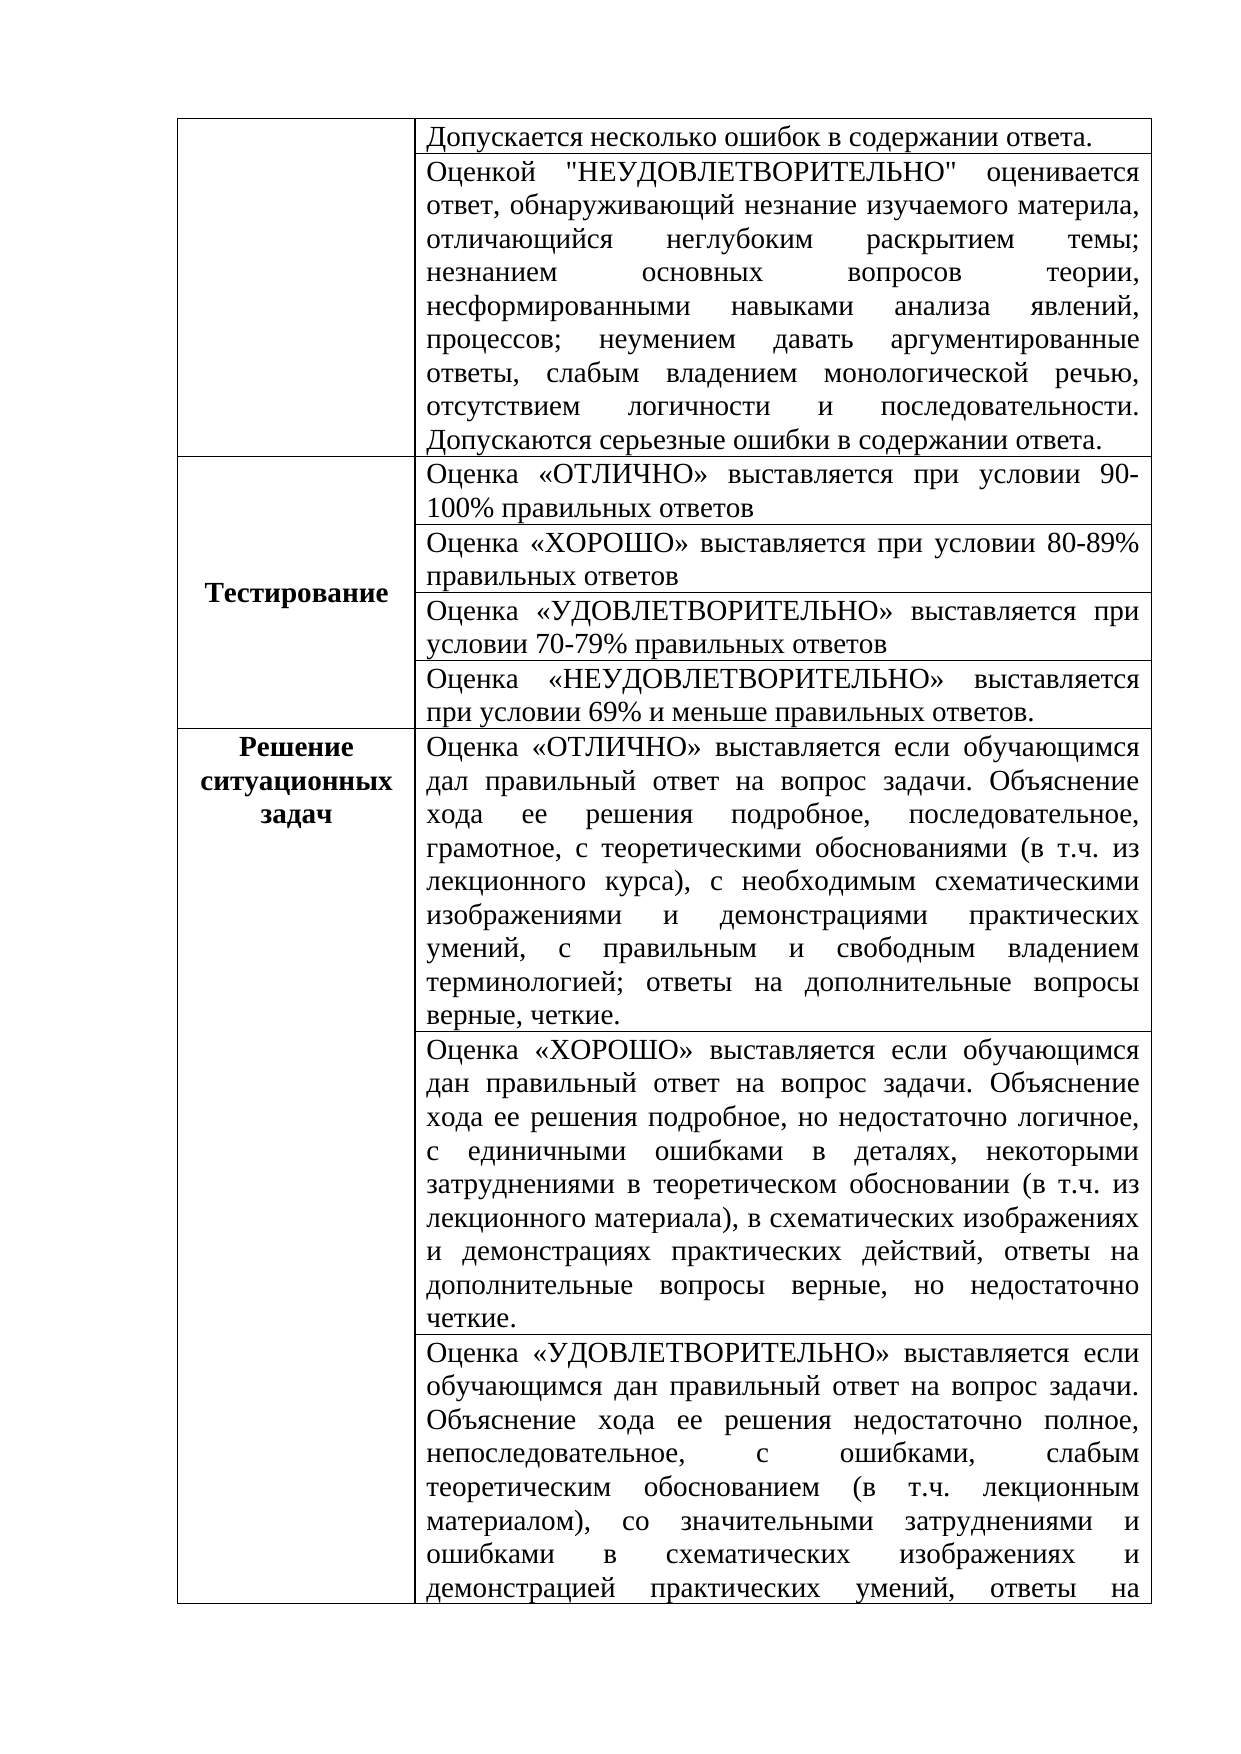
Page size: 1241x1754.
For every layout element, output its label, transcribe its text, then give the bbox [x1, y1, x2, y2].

table_cell Оценка «ХОРОШО» выставляется при условии 80-89% правильных ответов [416, 525, 1151, 592]
table_cell Оценка «УДОВЛЕТВОРИТЕЛЬНО» выставляется при условии 70-79% правильных ответов [416, 593, 1151, 660]
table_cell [416, 119, 1151, 153]
table_cell Решение ситуационных задач [178, 729, 414, 1603]
table_cell Оценка «ХОРОШО» выставляется если обучающимся дан правильный ответ на вопрос задачи. Объяснение хода ее решения подробное, но недостаточно логичное, с единичными ошибками в деталях, некоторыми затруднениями в теоретическом обосновании (в т.ч. из лекционного материала), в схематических изображениях и демонстрациях практических действий, ответы на дополнительные вопросы верные, но недостаточно четкие. [416, 1032, 1151, 1334]
table_cell Тестирование [178, 457, 414, 728]
table_cell Оценка «ОТЛИЧНО» выставляется если обучающимся дал правильный ответ на вопрос задачи. Объяснение хода ее решения подробное, последовательное, грамотное, с теоретическими обоснованиями (в т.ч. из лекционного курса), с необходимым схематическими изображениями и демонстрациями практических умений, с правильным и свободным владением терминологией; ответы на дополнительные вопросы верные, четкие. [416, 729, 1151, 1031]
table_cell Оценка «ОТЛИЧНО» выставляется при условии 90-100% правильных ответов [416, 457, 1151, 524]
table_cell Оценка «НЕУДОВЛЕТВОРИТЕЛЬНО» выставляется при условии 69% и меньше правильных ответов. [416, 661, 1151, 728]
table_cell Оценкой "НЕУДОВЛЕТВОРИТЕЛЬНО" оценивается ответ, обнаруживающий незнание изучаемого материла, отличающийся неглубоким раскрытием темы; незнанием основных вопросов теории, несформированными навыками анализа явлений, процессов; неумением давать аргументированные ответы, слабым владением монологической речью, отсутствием логичности и последовательности. Допускаются серьезные ошибки в содержании ответа. [416, 154, 1151, 456]
